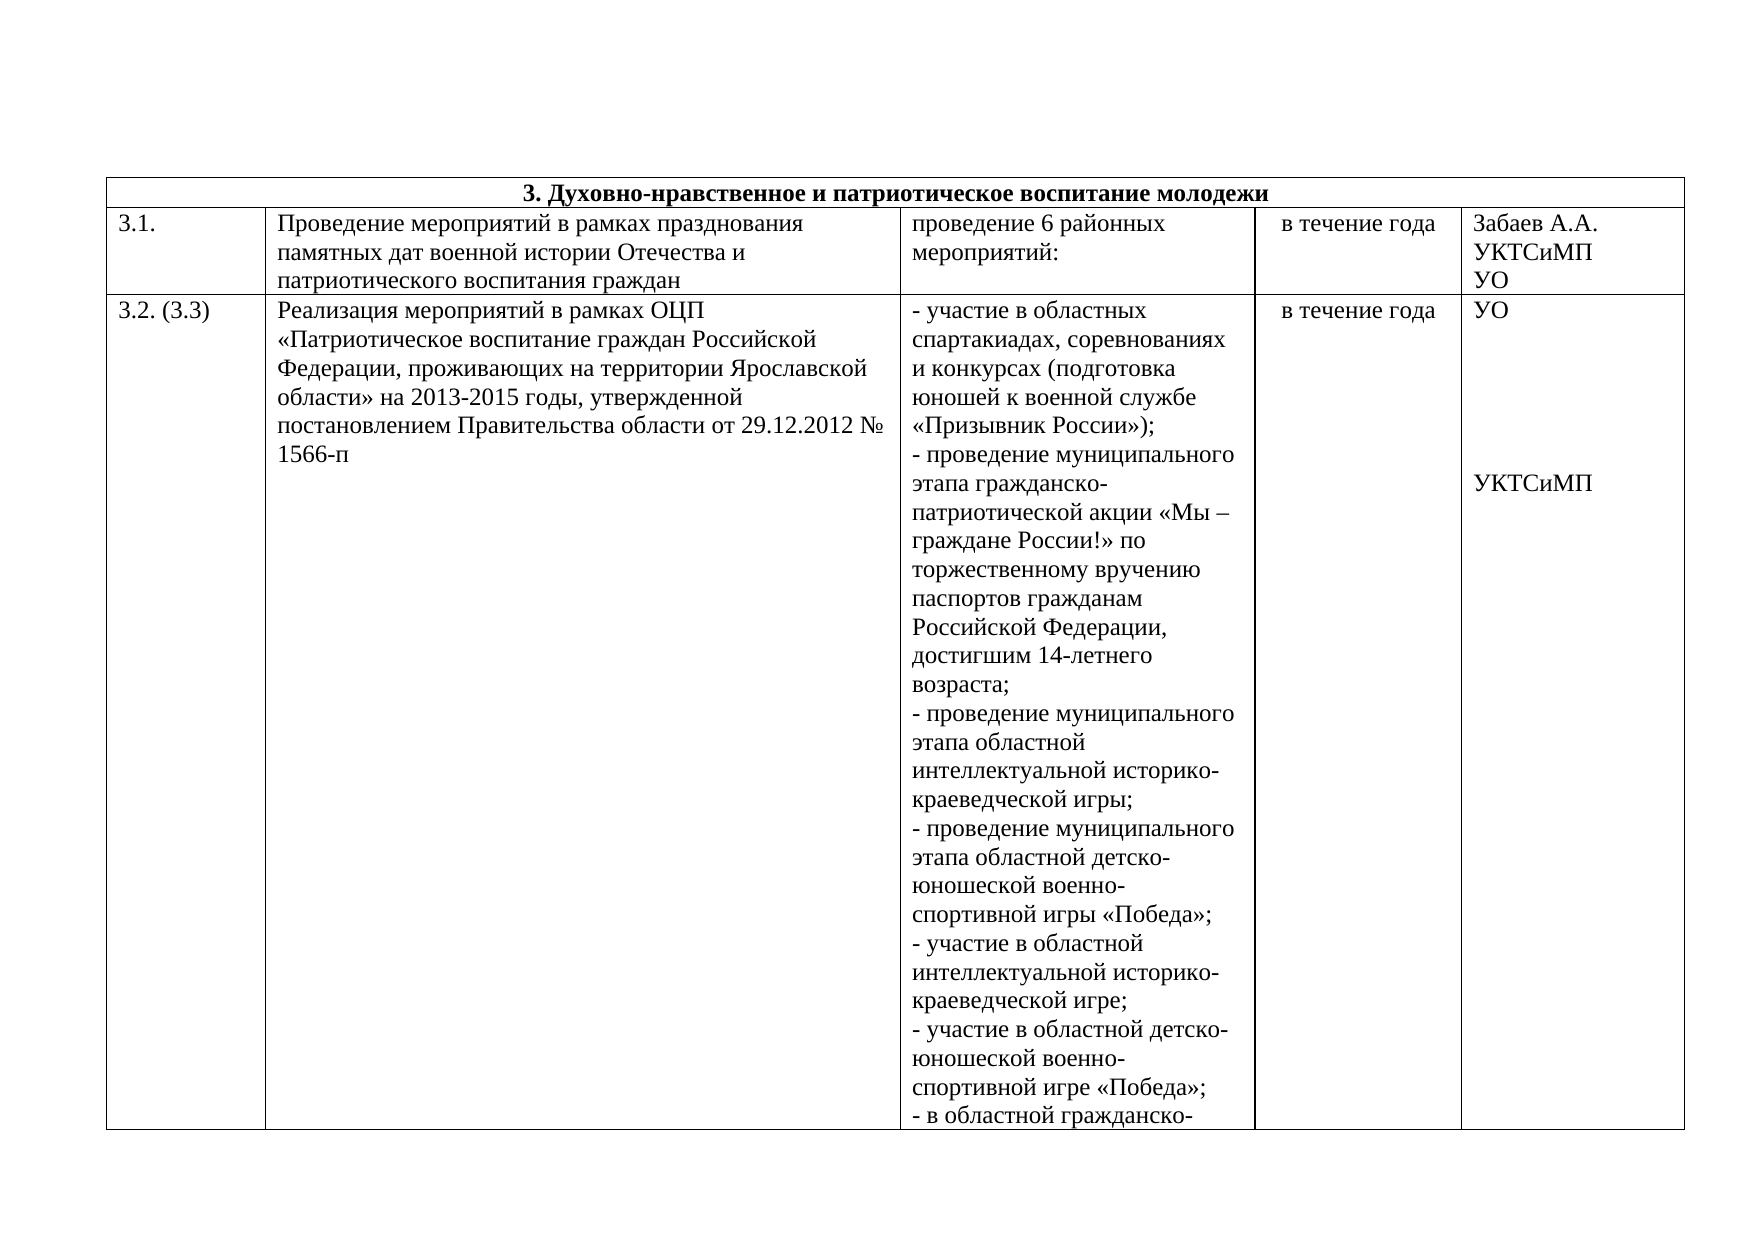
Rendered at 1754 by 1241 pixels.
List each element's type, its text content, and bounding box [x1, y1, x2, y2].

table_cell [266, 295, 900, 1129]
table_cell Забаев А.А. УКТСиМП УО [1462, 208, 1684, 294]
table_cell Проведение мероприятий в рамках празднования памятных дат военной истории Отечества и патриотического воспитания граждан [266, 208, 900, 294]
table_cell проведение 6 районных мероприятий: [901, 208, 1254, 294]
table_cell 3.2. (3.3) [107, 295, 265, 1129]
table_cell УО УКТСиМП [1462, 295, 1684, 1129]
table_cell в течение года [1256, 295, 1461, 1129]
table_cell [901, 295, 1254, 1129]
table_cell 3.1. [107, 208, 265, 294]
table_cell 3. Духовно-нравственное и патриотическое воспитание молодежи [107, 178, 1684, 207]
table_cell в течение года [1256, 208, 1461, 294]
